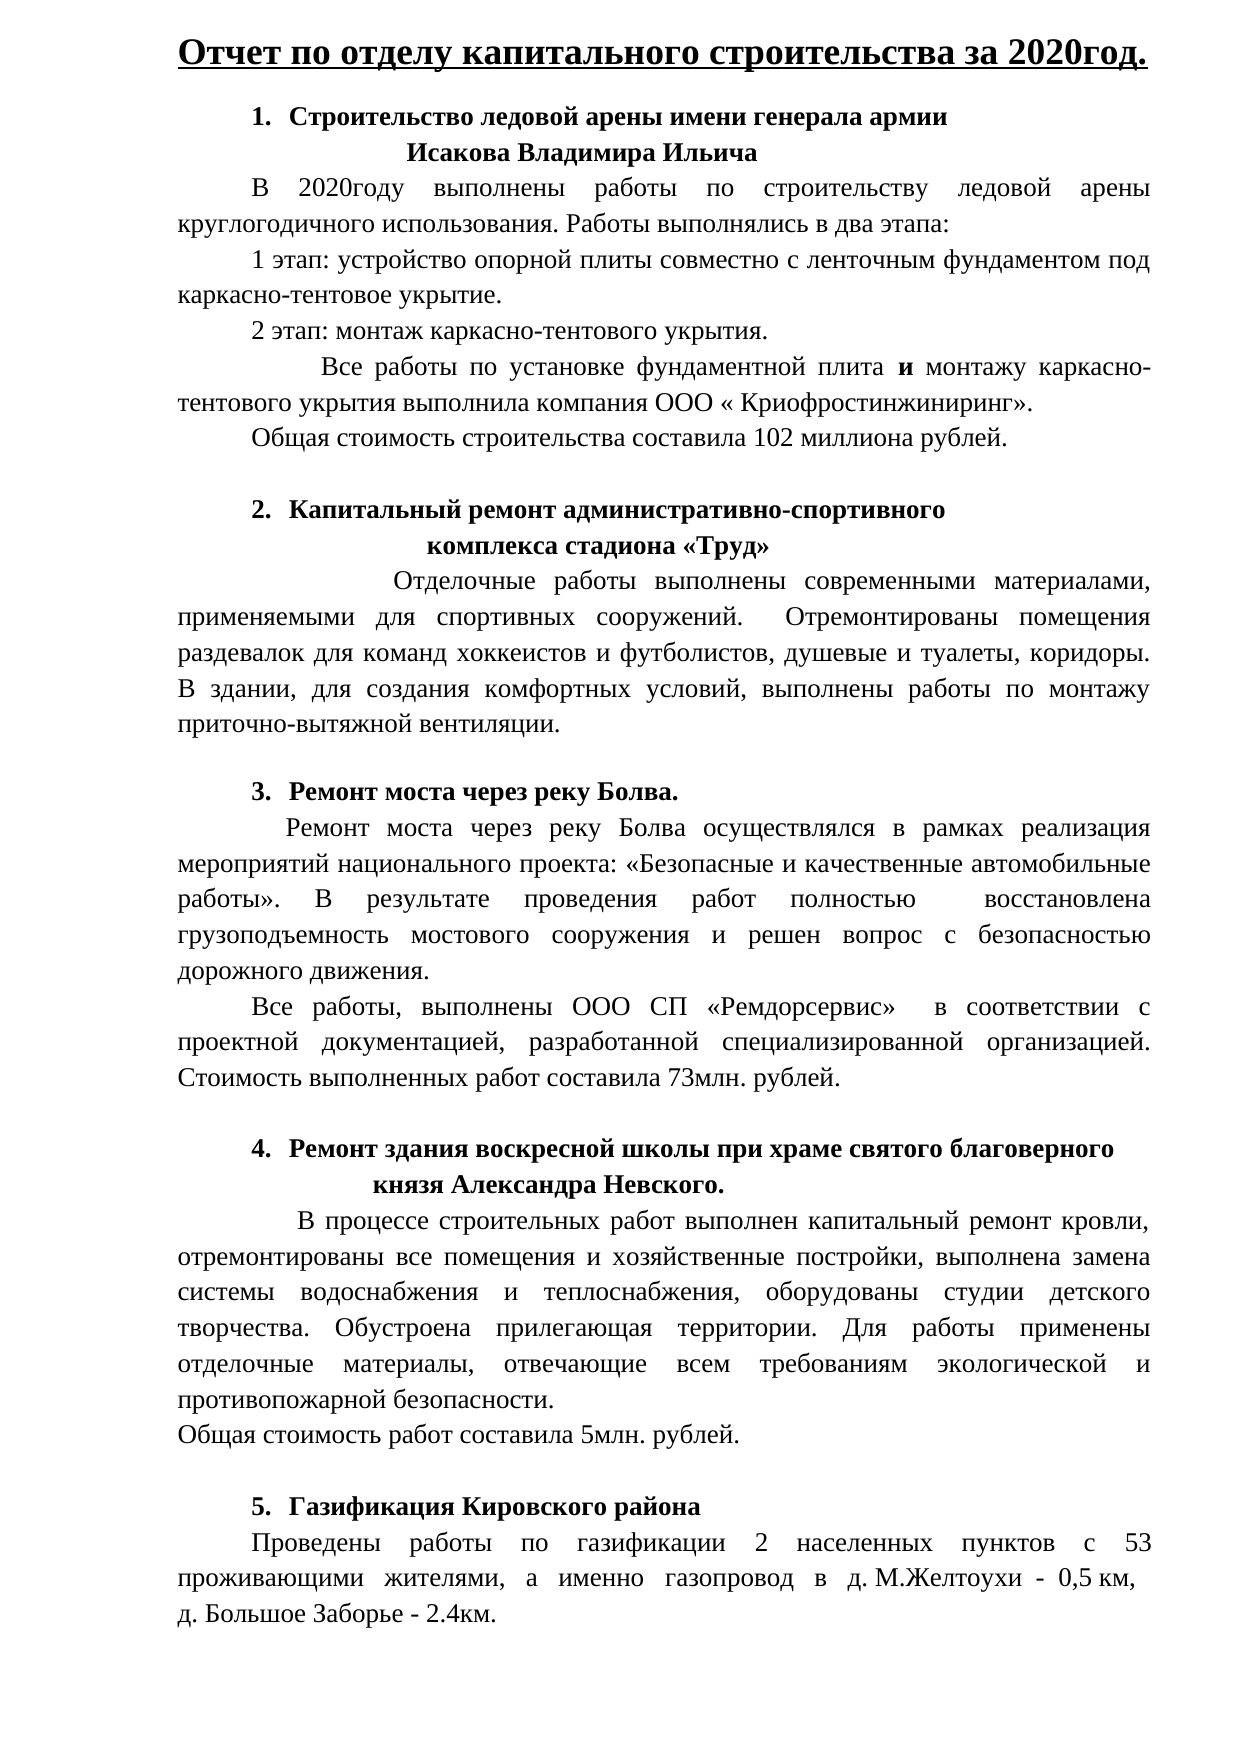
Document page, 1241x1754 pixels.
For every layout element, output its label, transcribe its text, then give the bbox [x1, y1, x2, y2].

text Отчет по отделу капитального строительства за 2020год. [177, 29, 1152, 73]
text князя Александра Невского. [177, 1168, 1152, 1199]
text В процессе строительных работ выполнен капитальный ремонт кровли, отремонтированы все помещения и хозяйственные постройки, выполнена замена системы водоснабжения и теплоснабжения, оборудованы студии детского творчества. Обустроена прилегающая территории. Для работы применены отделочные материалы, отвечающие всем требованиям экологической и противопожарной безопасности. [177, 1204, 1152, 1414]
list Капитальный ремонт административно-спортивного [251, 493, 1152, 524]
list Строительство ледовой арены имени генерала армии [251, 100, 1152, 131]
text комплекса стадиона «Труд» [251, 529, 1152, 560]
text В 2020году выполнены работы по строительству ледовой арены круглогодичного использования. Работы выполнялись в два этапа: [177, 171, 1152, 238]
text Общая стоимость работ составила 5млн. рублей. [177, 1418, 1152, 1449]
text Общая стоимость строительства составила 102 миллиона рублей. [177, 422, 1152, 453]
list Газификация Кировского района [251, 1490, 1152, 1521]
text Исакова Владимира Ильича [177, 136, 1152, 167]
text д. Большое Заборье - 2.4км. [177, 1597, 1152, 1628]
text 1 этап: устройство опорной плиты совместно с ленточным фундаментом под каркасно-тентовое укрытие. [177, 243, 1152, 310]
list Ремонт моста через реку Болва. [251, 775, 1152, 806]
text Ремонт моста через реку Болва осуществлялся в рамках реализация мероприятий национального проекта: «Безопасные и качественные автомобильные работы». В результате проведения работ полностью восстановлена грузоподъемность мостового сооружения и решен вопрос с безопасностью дорожного движения. [177, 811, 1152, 985]
text Все работы, выполнены ООО СП «Ремдорсервис» в соответствии с проектной документацией, разработанной специализированной организацией. Стоимость выполненных работ составила 73млн. рублей. [177, 990, 1152, 1092]
text Отделочные работы выполнены современными материалами, применяемыми для спортивных сооружений. Отремонтированы помещения раздевалок для команд хоккеистов и футболистов, душевые и туалеты, коридоры. В здании, для создания комфортных условий, выполнены работы по монтажу приточно-вытяжной вентиляции. [177, 564, 1152, 738]
text Проведены работы по газификации 2 населенных пунктов с 53 проживающими жителями, а именно газопровод в д. М.Желтоухи - 0,5 км, [177, 1526, 1152, 1592]
text 2 этап: монтаж каркасно-тентового укрытия. [177, 314, 1152, 346]
text Все работы по установке фундаментной плита и монтажу каркасно-тентового укрытия выполнила компания ООО « Криофростинжиниринг». [177, 350, 1152, 417]
list Ремонт здания воскресной школы при храме святого благоверного [251, 1133, 1152, 1164]
